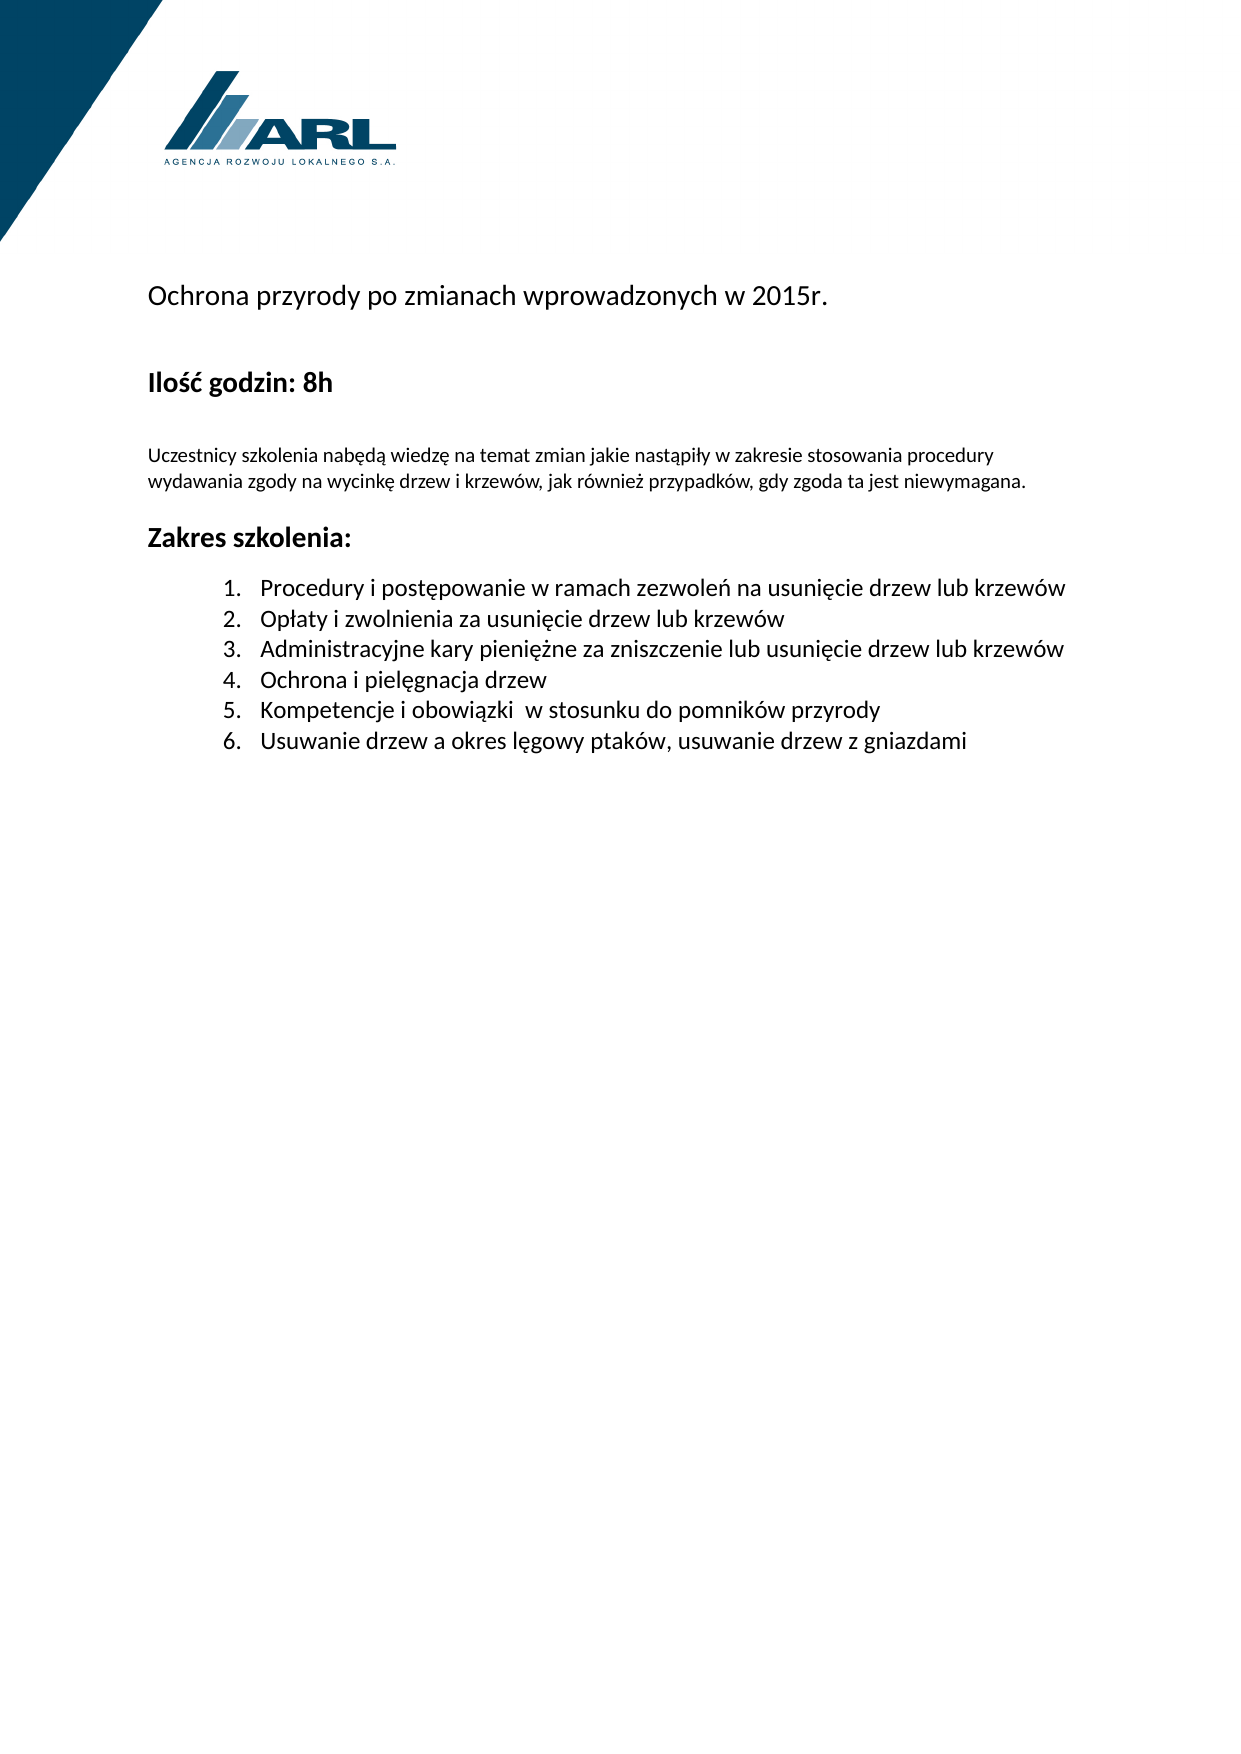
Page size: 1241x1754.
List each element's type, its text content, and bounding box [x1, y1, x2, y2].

text Ilość godzin: 8h [148, 364, 1093, 399]
text Ochrona przyrody po zmianach wprowadzonych w 2015r. [148, 277, 1093, 313]
list Kompetencje i obowiązki w stosunku do pomników przyrody [223, 694, 1093, 725]
text Uczestnicy szkolenia nabędą wiedzę na temat zmian jakie nastąpiły w zakresie stosowania procedury wydawania zgody na wycinkę drzew i krzewów, jak również przypadków, gdy zgoda ta jest niewymagana. [148, 443, 1093, 493]
list Administracyjne kary pieniężne za zniszczenie lub usunięcie drzew lub krzewów [223, 633, 1093, 664]
list Ochrona i pielęgnacja drzew [223, 664, 1093, 694]
list Procedury i postępowanie w ramach zezwoleń na usunięcie drzew lub krzewów [223, 572, 1093, 603]
list Opłaty i zwolnienia za usunięcie drzew lub krzewów [223, 603, 1093, 633]
list Usuwanie drzew a okres lęgowy ptaków, usuwanie drzew z gniazdami [223, 725, 1093, 755]
text Zakres szkolenia: [148, 519, 1093, 554]
picture [0, 0, 1241, 254]
